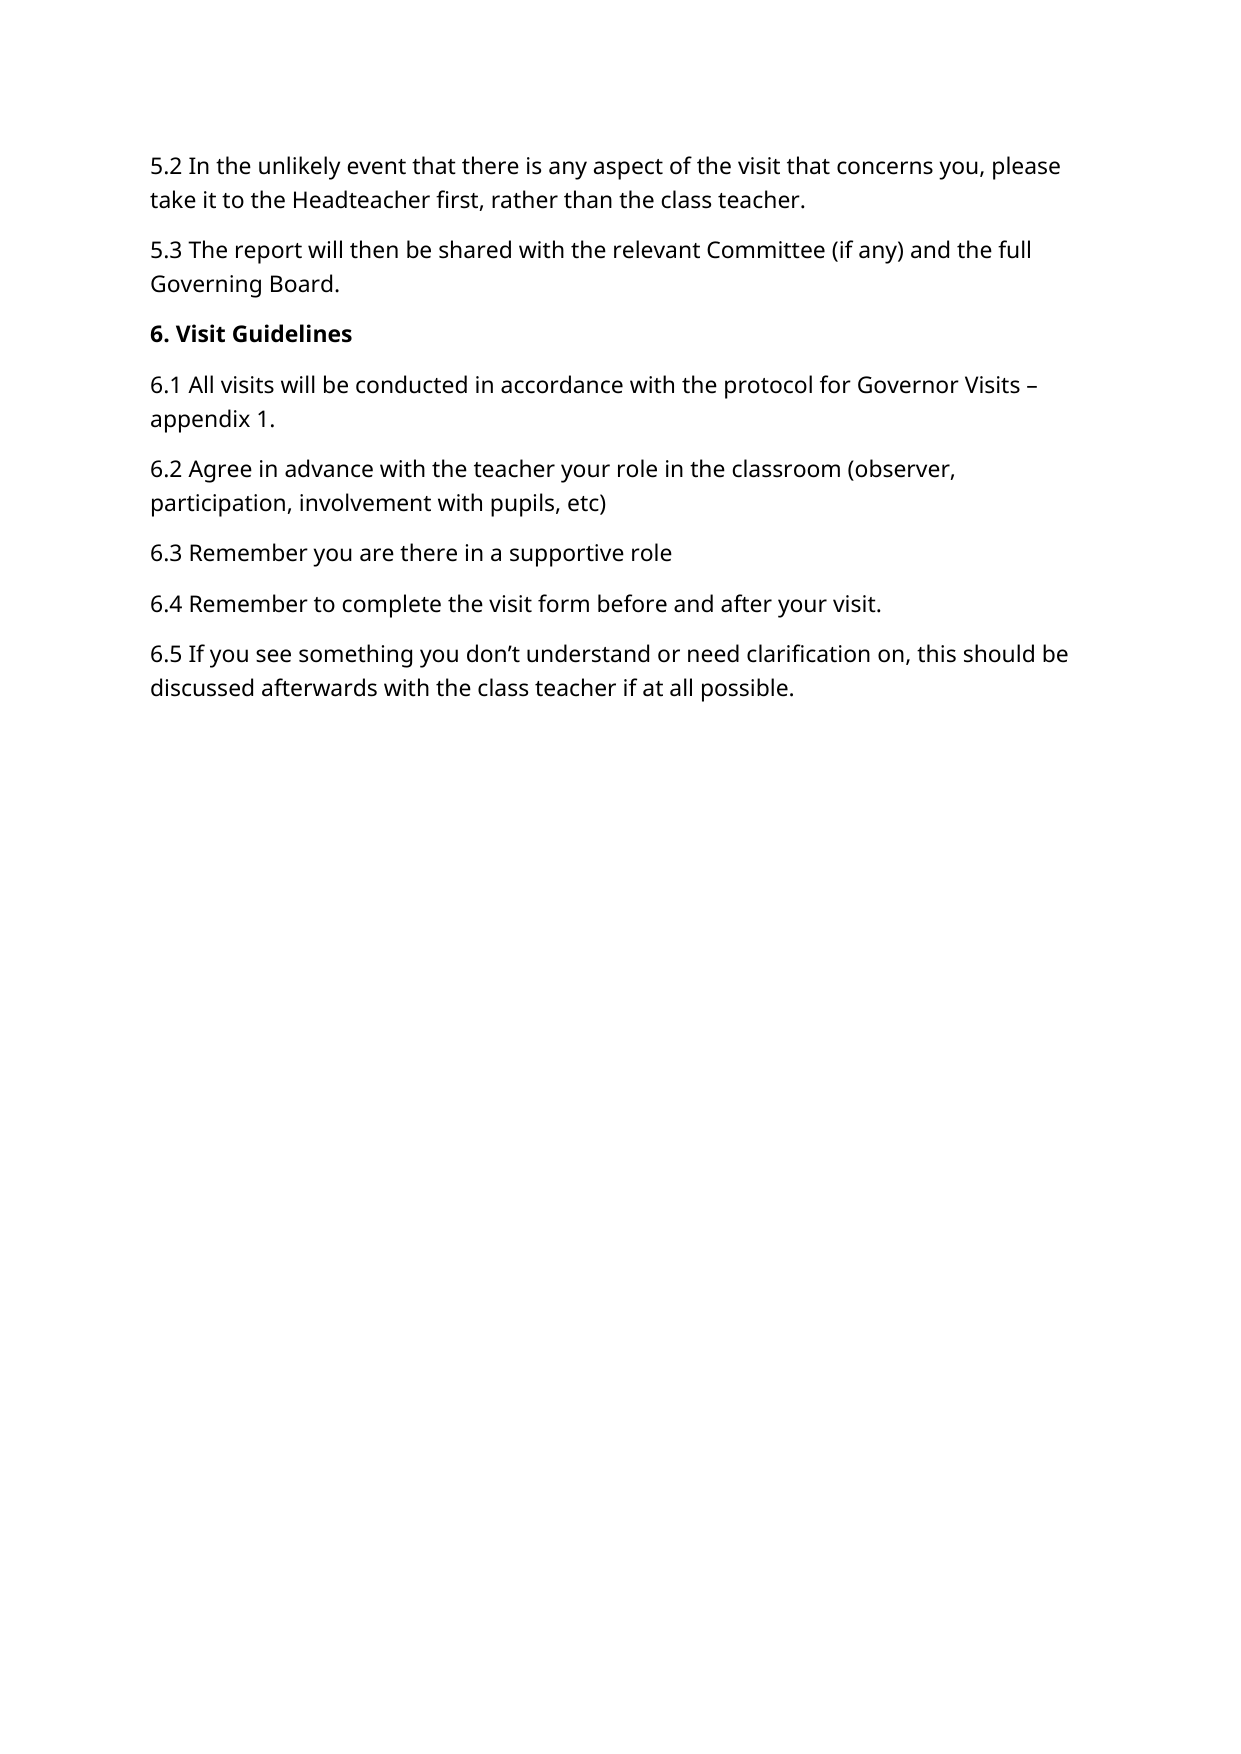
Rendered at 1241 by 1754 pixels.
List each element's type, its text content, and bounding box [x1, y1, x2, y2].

text 6.4 Remember to complete the visit form before and after your visit. [150, 587, 1090, 619]
text 6.5 If you see something you don’t understand or need clarification on, this should be discussed afterwards with the class teacher if at all possible. [150, 638, 1090, 703]
text 5.3 The report will then be shared with the relevant Committee (if any) and the full Governing Board. [150, 234, 1090, 299]
text 6. Visit Guidelines [150, 318, 1090, 349]
text 5.2 In the unlikely event that there is any aspect of the visit that concerns you, please take it to the Headteacher first, rather than the class teacher. [150, 150, 1090, 215]
text 6.1 All visits will be conducted in accordance with the protocol for Governor Visits – appendix 1. [150, 369, 1090, 434]
text 6.3 Remember you are there in a supportive role [150, 537, 1090, 568]
text 6.2 Agree in advance with the teacher your role in the classroom (observer, participation, involvement with pupils, etc) [150, 453, 1090, 518]
